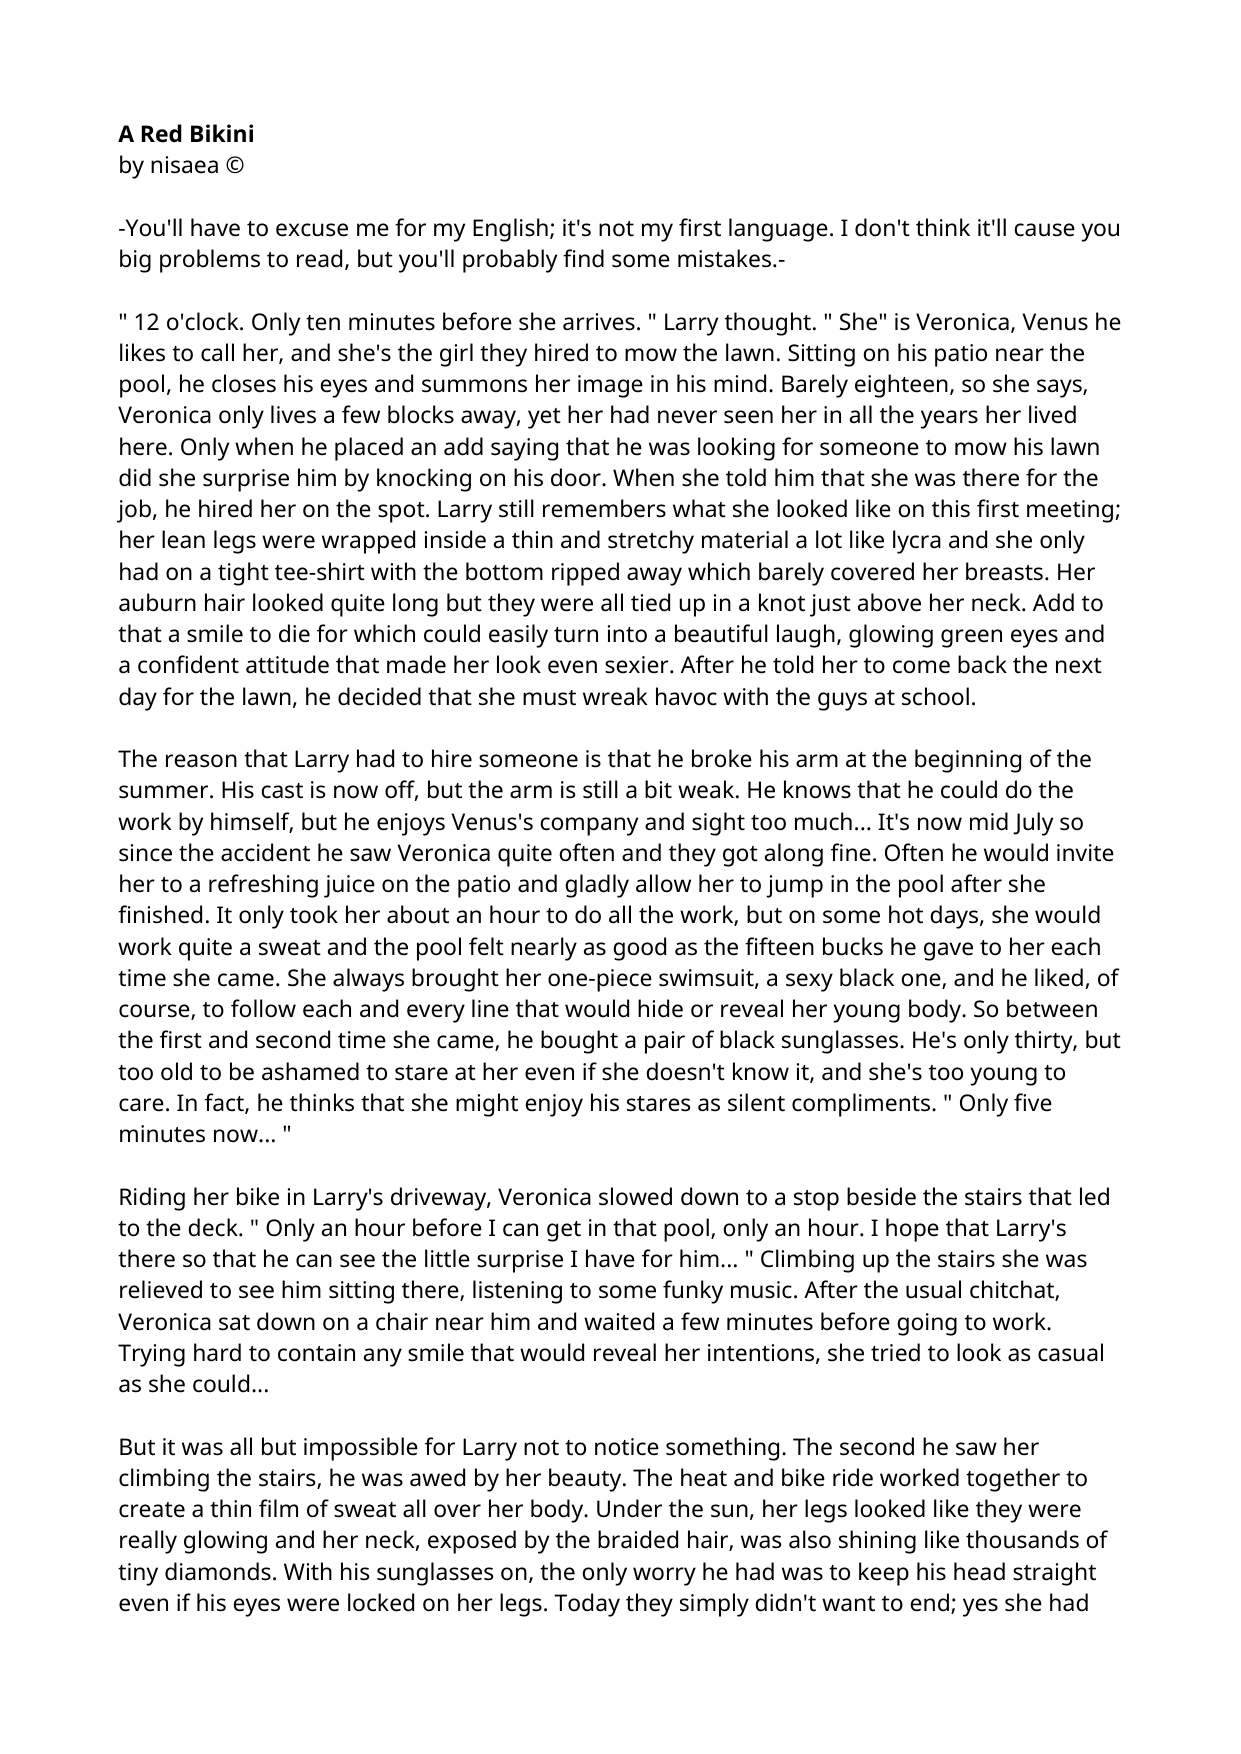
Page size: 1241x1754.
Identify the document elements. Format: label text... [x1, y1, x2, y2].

text " 12 o'clock. Only ten minutes before she arrives. " Larry thought. " She" is Veronica, Venus he likes to call her, and she's the girl they hired to mow the lawn. Sitting on his patio near the pool, he closes his eyes and summons her image in his mind. Barely eighteen, so she says, Veronica only lives a few blocks away, yet her had never seen her in all the years her lived here. Only when he placed an add saying that he was looking for someone to mow his lawn did she surprise him by knocking on his door. When she told him that she was there for the job, he hired her on the spot. Larry still remembers what she looked like on this first meeting; her lean legs were wrapped inside a thin and stretchy material a lot like lycra and she only had on a tight tee-shirt with the bottom ripped away which barely covered her breasts. Her auburn hair looked quite long but they were all tied up in a knot just above her neck. Add to that a smile to die for which could easily turn into a beautiful laugh, glowing green eyes and a confident attitude that made her look even sexier. After he told her to come back the next day for the lawn, he decided that she must wreak havoc with the guys at school. [118, 306, 1122, 712]
text Riding her bike in Larry's driveway, Veronica slowed down to a stop beside the stairs that led to the deck. " Only an hour before I can get in that pool, only an hour. I hope that Larry's there so that he can see the little surprise I have for him... " Climbing up the stairs she was relieved to see him sitting there, listening to some funky music. After the usual chitchat, Veronica sat down on a chair near him and waited a few minutes before going to work. Trying hard to contain any smile that would reveal her intentions, she tried to look as casual as she could... [118, 1181, 1122, 1399]
text The reason that Larry had to hire someone is that he broke his arm at the beginning of the summer. His cast is now off, but the arm is still a bit weak. He knows that he could do the work by himself, but he enjoys Venus's company and sight too much... It's now mid July so since the accident he saw Veronica quite often and they got along fine. Often he would invite her to a refreshing juice on the patio and gladly allow her to jump in the pool after she finished. It only took her about an hour to do all the work, but on some hot days, she would work quite a sweat and the pool felt nearly as good as the fifteen bucks he gave to her each time she came. She always brought her one-piece swimsuit, a sexy black one, and he liked, of course, to follow each and every line that would hide or reveal her young body. So between the first and second time she came, he bought a pair of black sunglasses. He's only thirty, but too old to be ashamed to stare at her even if she doesn't know it, and she's too young to care. In fact, he thinks that she might enjoy his stares as silent compliments. " Only five minutes now... " [118, 743, 1122, 1149]
text -You'll have to excuse me for my English; it's not my first language. I don't think it'll cause you big problems to read, but you'll probably find some mistakes.- [118, 212, 1122, 274]
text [118, 1431, 1122, 1618]
text A Red Bikini [118, 118, 1122, 149]
text by nisaea © [118, 149, 1122, 181]
